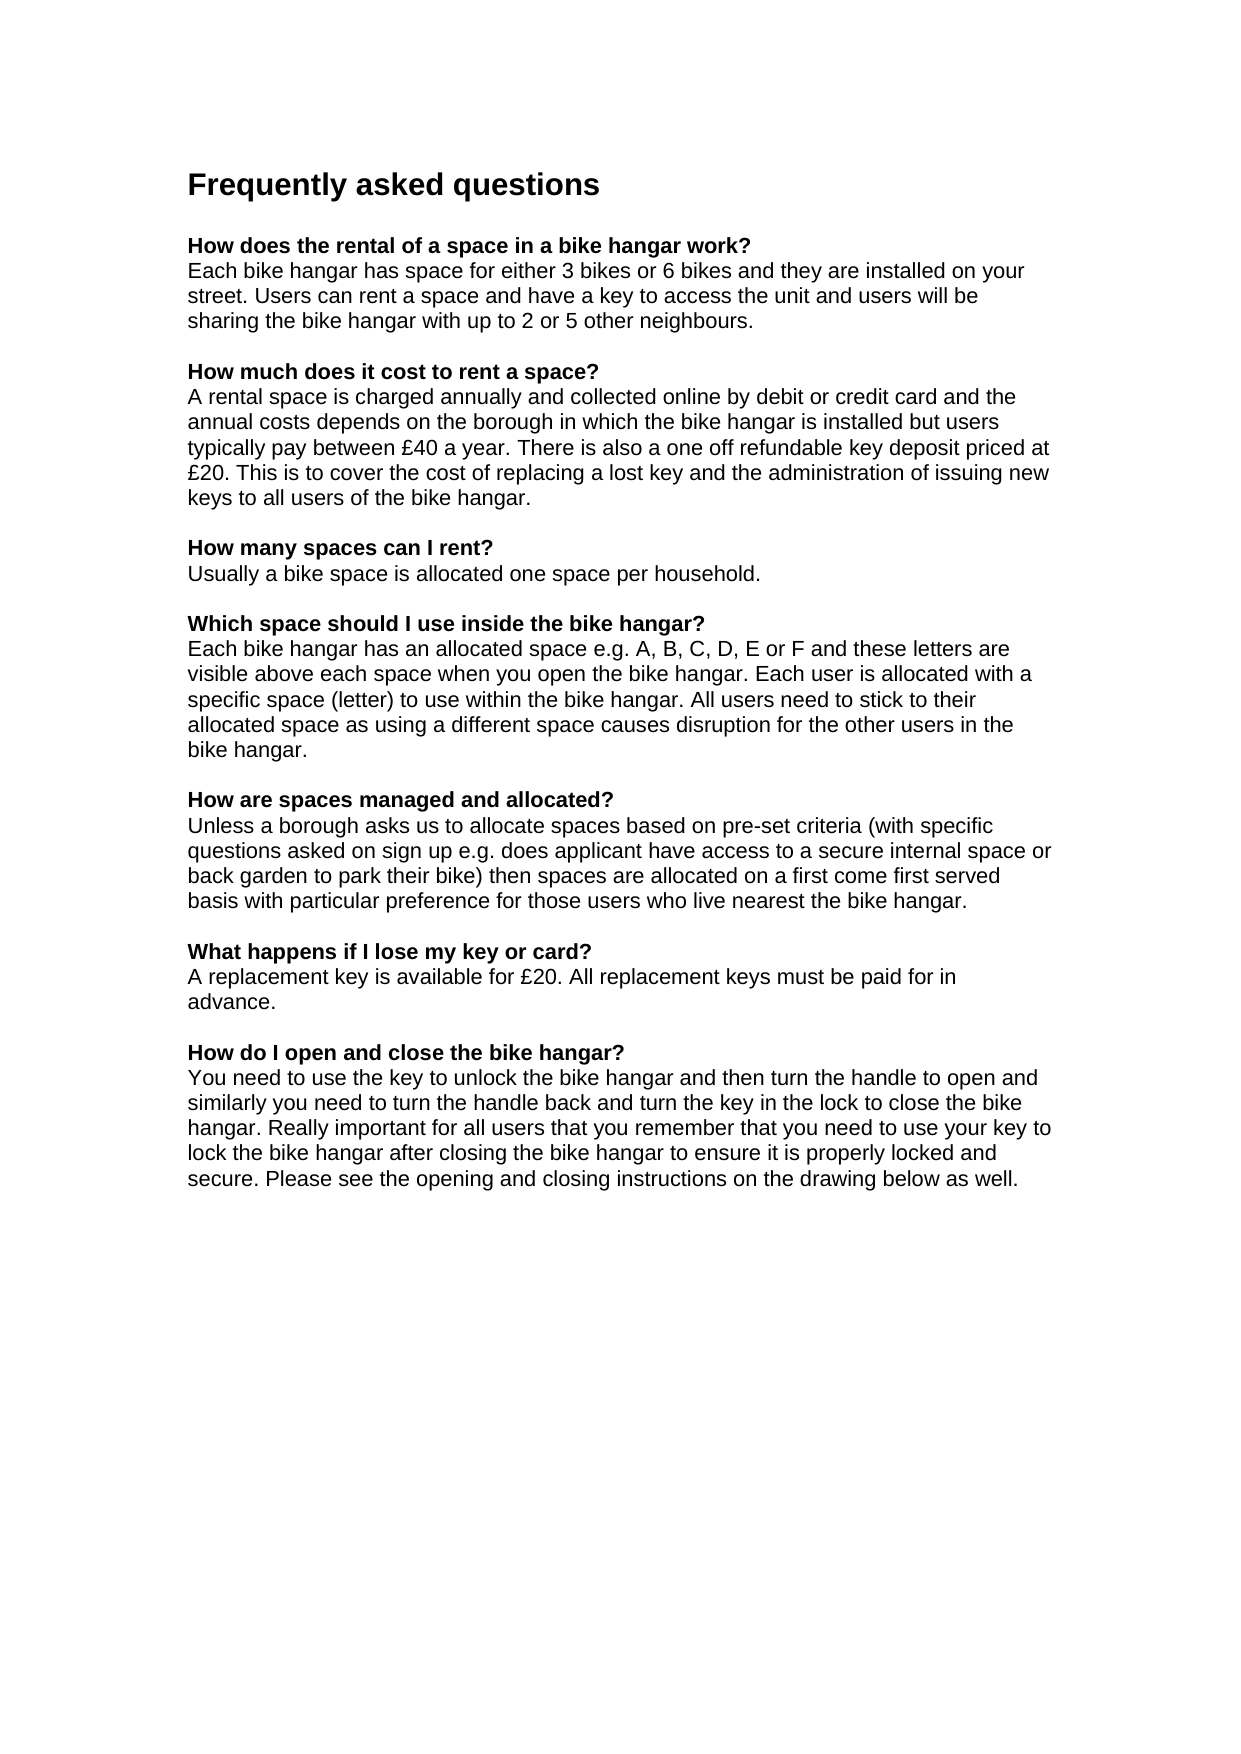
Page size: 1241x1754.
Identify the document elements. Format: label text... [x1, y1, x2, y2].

text How does the rental of a space in a bike hangar work? Each bike hangar has space for either 3 bikes or 6 bikes and they are installed on your street. Users can rent a space and have a key to access the unit and users will be sharing the bike hangar with up to 2 or 5 other neighbours. How much does it cost to rent a space? A rental space is charged annually and collected online by debit or credit card and the annual costs depends on the borough in which the bike hangar is installed but users typically pay between £40 a year. There is also a one off refundable key deposit priced at £20. This is to cover the cost of replacing a lost key and the administration of issuing new keys to all users of the bike hangar. How many spaces can I rent? Usually a bike space is allocated one space per household. Which space should I use inside the bike hangar? Each bike hangar has an allocated space e.g. A, B, C, D, E or F and these letters are visible above each space when you open the bike hangar. Each user is allocated with a specific space (letter) to use within the bike hangar. All users need to stick to their allocated space as using a different space causes disruption for the other users in the bike hangar. How are spaces managed and allocated? Unless a borough asks us to allocate spaces based on pre-set criteria (with specific questions asked on sign up e.g. does applicant have access to a secure internal space or back garden to park their bike) then spaces are allocated on a first come first served basis with particular preference for those users who live nearest the bike hangar. What happens if I lose my key or card? A replacement key is available for £20. All replacement keys must be paid for in advance. How do I open and close the bike hangar? You need to use the key to unlock the bike hangar and then turn the handle to open and similarly you need to turn the handle back and turn the key in the lock to close the bike hangar. Really important for all users that you remember that you need to use your key to lock the bike hangar after closing the bike hangar to ensure it is properly locked and secure. Please see the opening and closing instructions on the drawing below as well. Can I cancel my membership? We offer a 14 day cooling off period during which you can cancel your membership for any reason and get your money back. [187, 233, 1053, 1216]
text Frequently asked questions [187, 166, 1053, 202]
